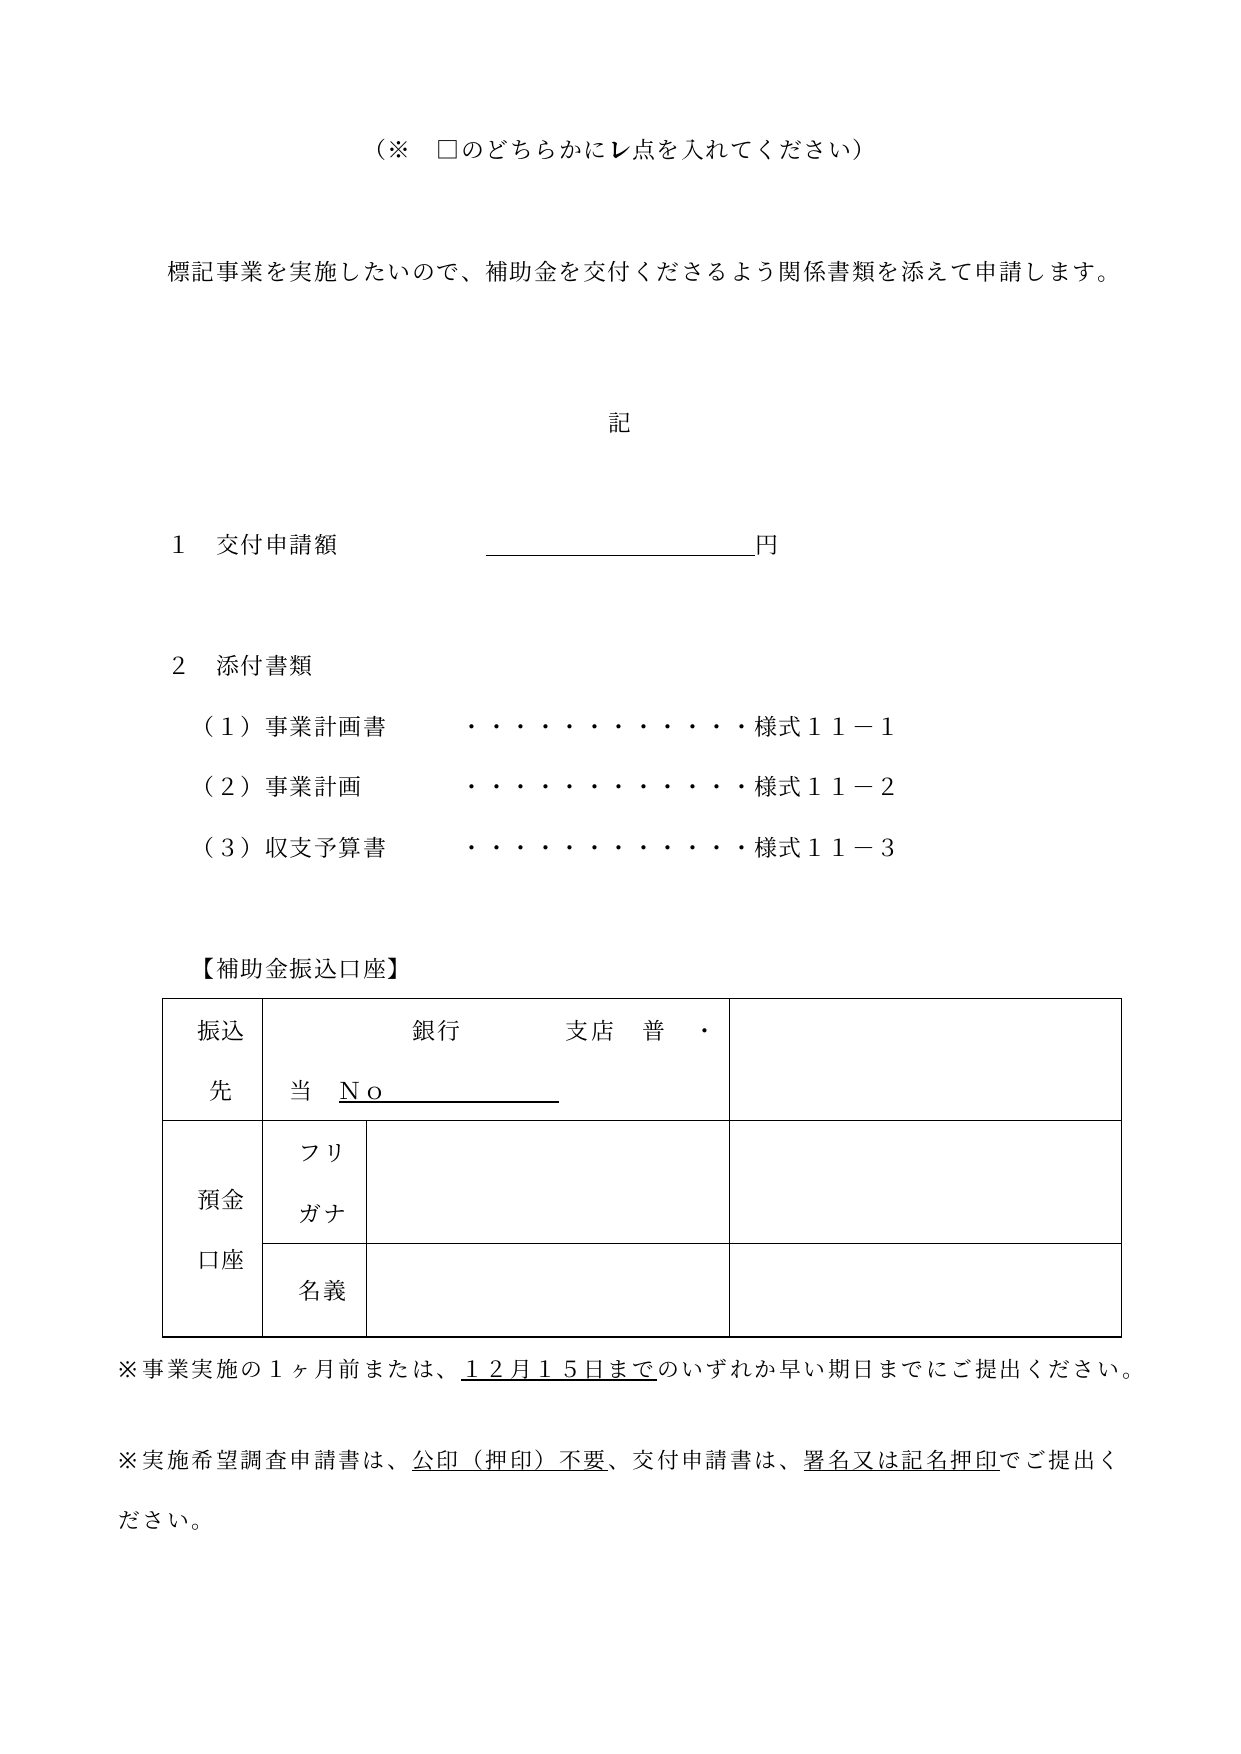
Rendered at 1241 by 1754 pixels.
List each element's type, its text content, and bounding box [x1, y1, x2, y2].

text １ 交付申請額 円 [118, 513, 1122, 573]
text （３）収支予算書 ・・・・・・・・・・・・様式１１－３ [118, 816, 1122, 877]
table_cell [367, 1244, 729, 1336]
table_header 銀行 支店 普 ・ 当 Ｎｏ [263, 999, 729, 1120]
text ※事業実施の１ヶ月前または、１２月１５日までのいずれか早い期日までにご提出ください。 [118, 1337, 1122, 1428]
table_header [730, 999, 1121, 1120]
table_cell 名義 [263, 1244, 366, 1336]
text 標記事業を実施したいので、補助金を交付くださるよう関係書類を添えて申請します。 [118, 240, 1122, 301]
text （１）事業計画書 ・・・・・・・・・・・・様式１１－１ [118, 695, 1122, 755]
subtitle 記 [118, 392, 1122, 452]
text ２ 添付書類 [118, 634, 1122, 695]
text （２）事業計画 ・・・・・・・・・・・・様式１１－２ [118, 755, 1122, 816]
table_cell [730, 1244, 1121, 1336]
text （※ □のどちらかにレ点を入れてください） [118, 119, 1122, 179]
table_header 振込先 [163, 999, 262, 1120]
table_cell [367, 1121, 729, 1242]
table_cell フリガナ [263, 1121, 366, 1242]
text ※実施希望調査申請書は、公印（押印）不要、交付申請書は、署名又は記名押印でご提出ください。 [118, 1428, 1122, 1550]
table_cell 預金口座 [163, 1121, 262, 1336]
text 【補助金振込口座】 [118, 937, 1122, 998]
table_cell [730, 1121, 1121, 1242]
